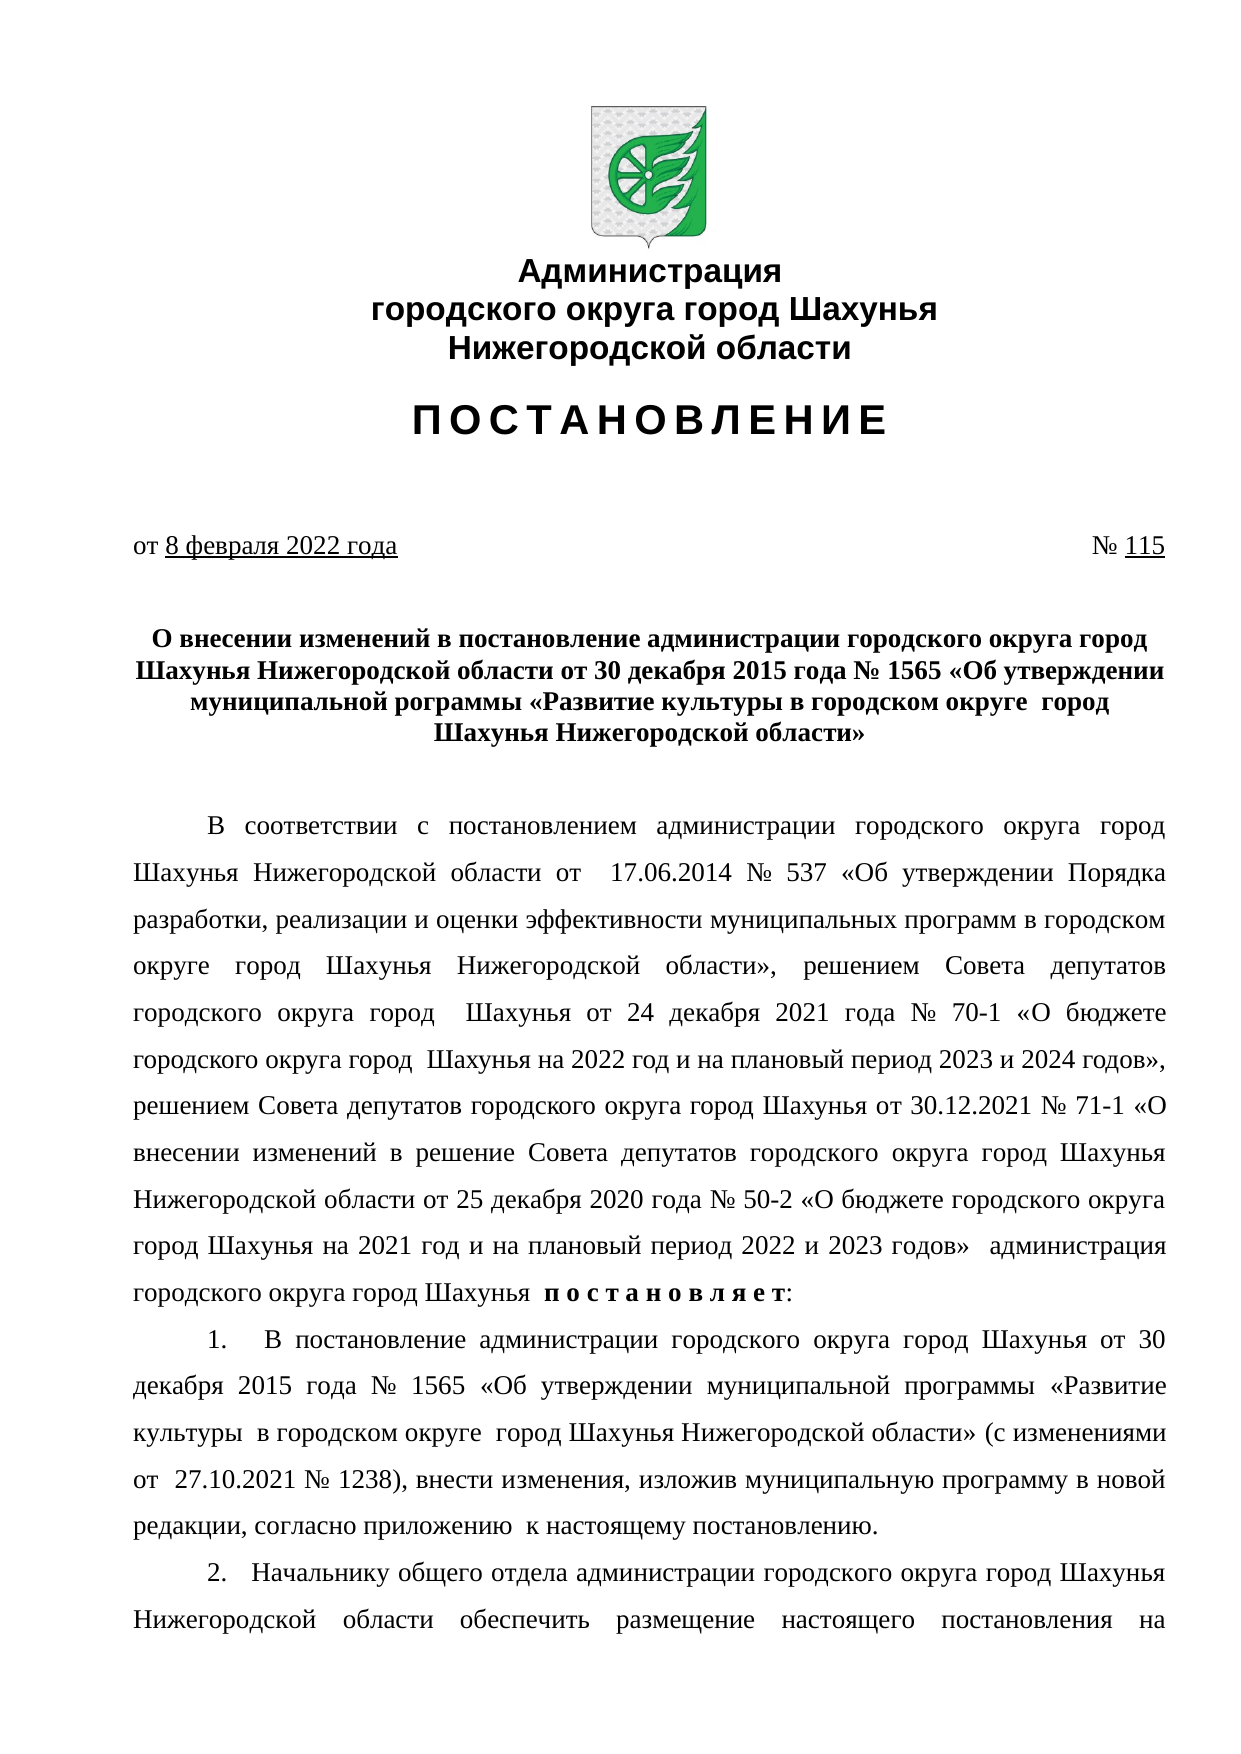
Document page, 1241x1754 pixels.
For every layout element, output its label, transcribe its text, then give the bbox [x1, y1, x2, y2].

text В соответствии с постановлением администрации городского округа город Шахунья Нижегородской области от 17.06.2014 № 537 «Об утверждении Порядка разработки, реализации и оценки эффективности муниципальных программ в городском округе город Шахунья Нижегородской области», решением Совета депутатов городского округа город Шахунья от 24 декабря 2021 года № 70-1 «О бюджете городского округа город Шахунья на 2022 год и на плановый период 2023 и 2024 годов», решением Совета депутатов городского округа город Шахунья от 30.12.2021 № 71-1 «О внесении изменений в решение Совета депутатов городского округа город Шахунья Нижегородской области от 25 декабря 2020 года № 50-2 «О бюджете городского округа город Шахунья на 2021 год и на плановый период 2022 и 2023 годов» администрация городского округа город Шахунья п о с т а н о в л я е т: [133, 809, 1167, 1307]
picture [586, 103, 714, 251]
table_header Администрация городского округа город Шахунья Нижегородской области П О С Т А Н О В Л Е Н И Е [126, 104, 1174, 443]
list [133, 1556, 1167, 1634]
text О внесении изменений в постановление администрации городского округа город Шахунья Нижегородской области от 30 декабря 2015 года № 1565 «Об утверждении муниципальной рограммы «Развитие культуры в городском округе город Шахунья Нижегородской области» [133, 623, 1167, 747]
list В постановление администрации городского округа город Шахунья от 30 декабря 2015 года № 1565 «Об утверждении муниципальной программы «Развитие культуры в городском округе город Шахунья Нижегородской области» (с изменениями от 27.10.2021 № 1238), внести изменения, изложив муниципальную программу в новой редакции, согласно приложению к настоящему постановлению. [133, 1323, 1167, 1541]
text от 8 февраля 2022 года № 115 [133, 529, 1167, 560]
